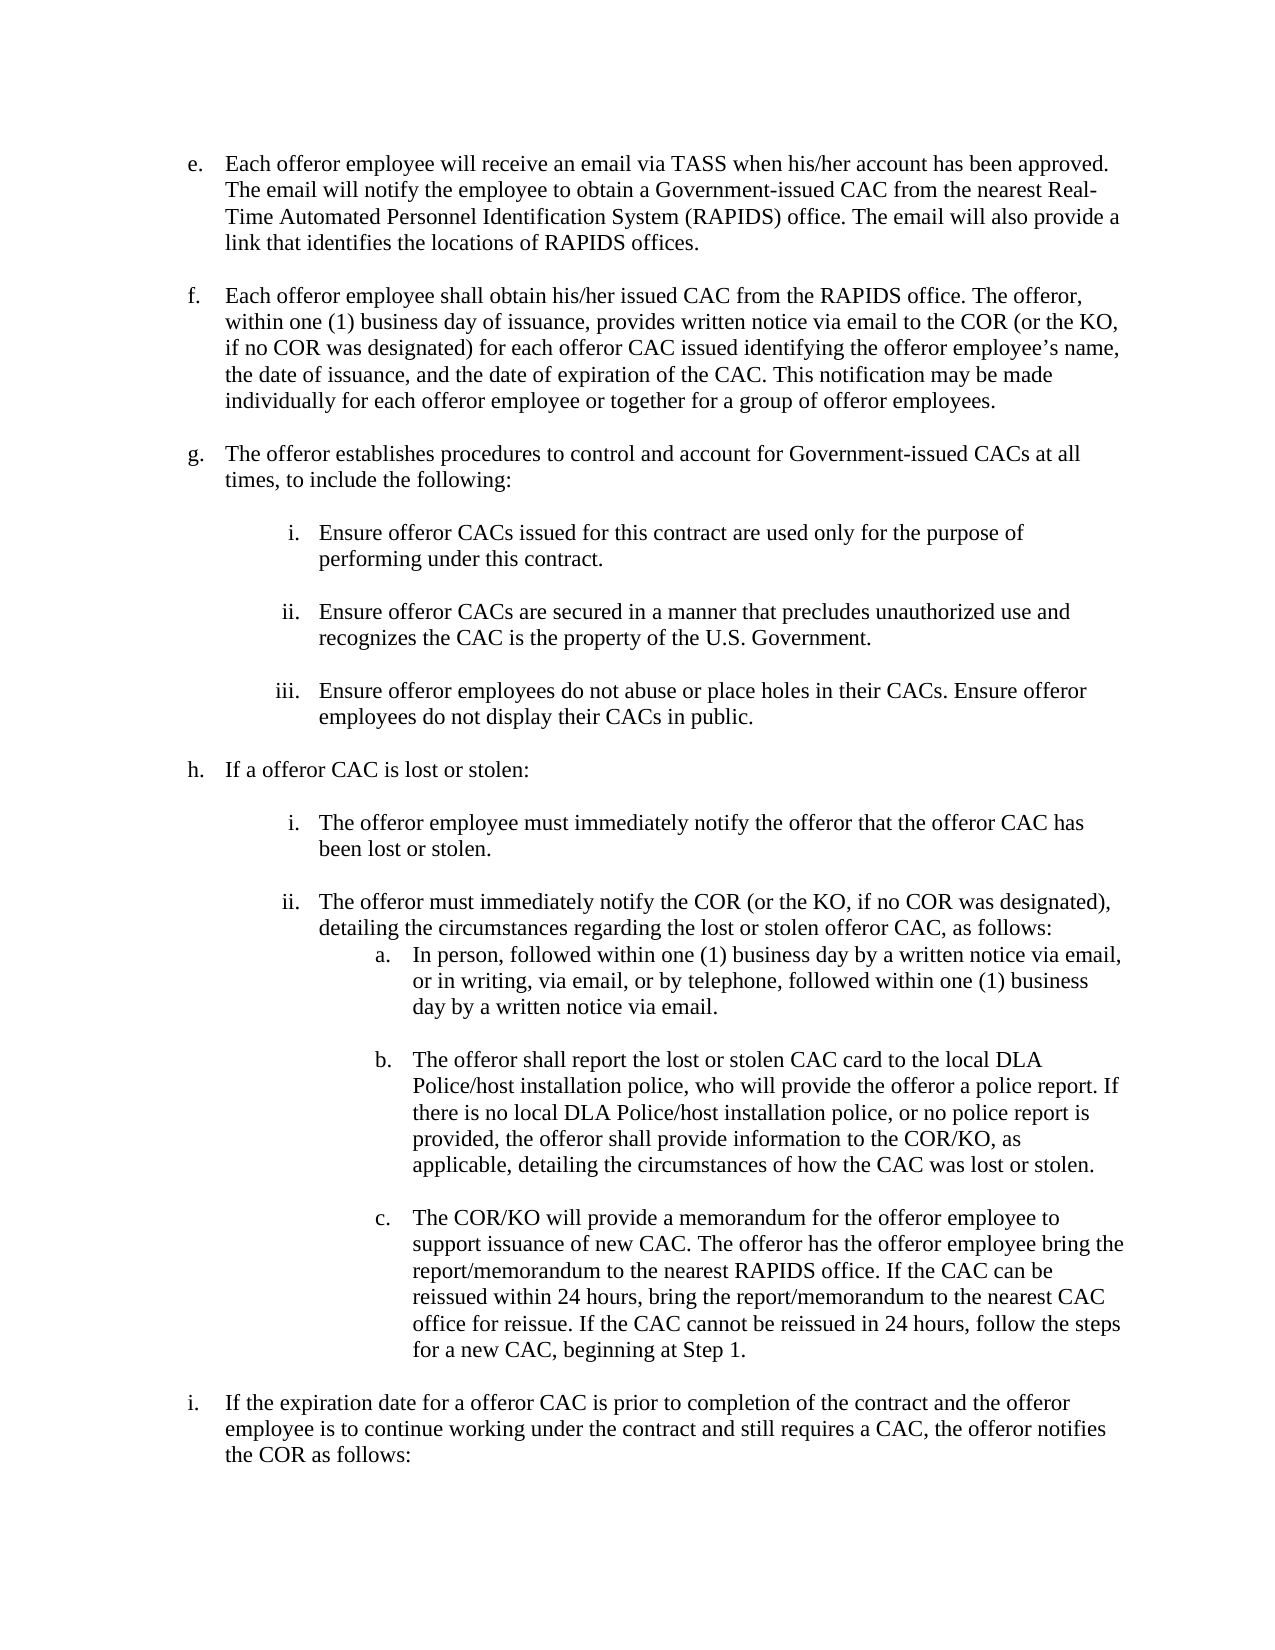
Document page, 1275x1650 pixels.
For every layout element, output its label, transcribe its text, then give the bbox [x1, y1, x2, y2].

list Ensure offeror CACs issued for this contract are used only for the purpose of performing under this contract. [300, 519, 1125, 572]
list Each offeror employee shall obtain his/her issued CAC from the RAPIDS office. The offeror, within one (1) business day of issuance, provides written notice via email to the COR (or the KO, if no COR was designated) for each offeror CAC issued identifying the offeror employee’s name, the date of issuance, and the date of expiration of the CAC. This notification may be made individually for each offeror employee or together for a group of offeror employees. [187, 282, 1125, 413]
list If the expiration date for a offeror CAC is prior to completion of the contract and the offeror employee is to continue working under the contract and still requires a CAC, the offeror notifies the COR as follows: [187, 1389, 1125, 1468]
list The offeror must immediately notify the COR (or the KO, if no COR was designated), detailing the circumstances regarding the lost or stolen offeror CAC, as follows: [300, 888, 1125, 941]
list In person, followed within one (1) business day by a written notice via email, or in writing, via email, or by telephone, followed within one (1) business day by a written notice via email. [375, 941, 1125, 1020]
list Ensure offeror CACs are secured in a manner that precludes unauthorized use and recognizes the CAC is the property of the U.S. Government. [300, 598, 1125, 651]
list Ensure offeror employees do not abuse or place holes in their CACs. Ensure offeror employees do not display their CACs in public. [300, 677, 1125, 730]
list Each offeror employee will receive an email via TASS when his/her account has been approved. The email will notify the employee to obtain a Government-issued CAC from the nearest Real-Time Automated Personnel Identification System (RAPIDS) office. The email will also provide a link that identifies the locations of RAPIDS offices. [187, 150, 1125, 255]
list The COR/KO will provide a memorandum for the offeror employee to support issuance of new CAC. The offeror has the offeror employee bring the report/memorandum to the nearest RAPIDS office. If the CAC can be reissued within 24 hours, bring the report/memorandum to the nearest CAC office for reissue. If the CAC cannot be reissued in 24 hours, follow the steps for a new CAC, beginning at Step 1. [375, 1204, 1125, 1362]
list If a offeror CAC is lost or stolen: [187, 756, 1125, 782]
list The offeror shall report the lost or stolen CAC card to the local DLA Police/host installation police, who will provide the offeror a police report. If there is no local DLA Police/host installation police, or no police report is provided, the offeror shall provide information to the COR/KO, as applicable, detailing the circumstances of how the CAC was lost or stolen. [375, 1046, 1125, 1178]
list The offeror employee must immediately notify the offeror that the offeror CAC has been lost or stolen. [300, 809, 1125, 862]
list The offeror establishes procedures to control and account for Government-issued CACs at all times, to include the following: [187, 440, 1125, 493]
